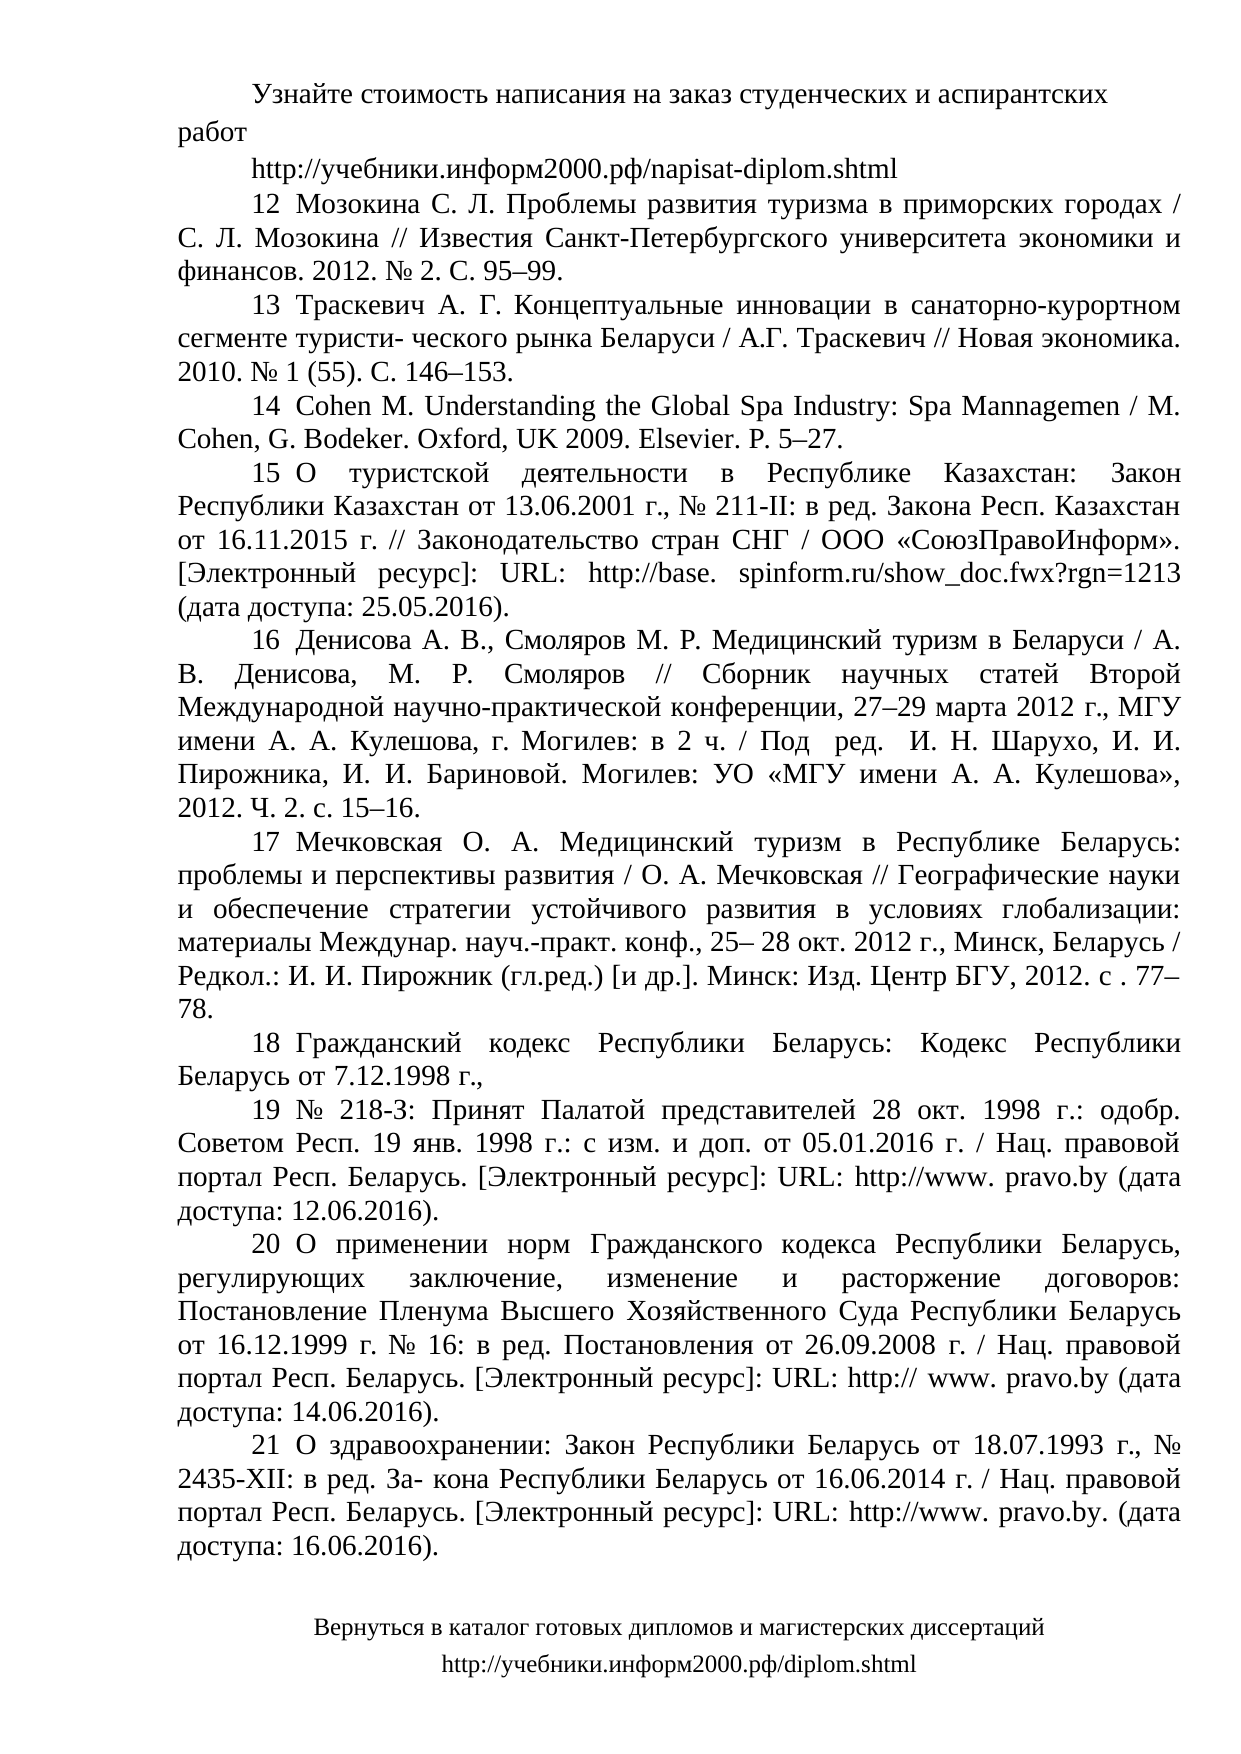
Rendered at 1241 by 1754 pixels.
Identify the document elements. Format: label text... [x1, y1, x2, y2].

list Мечковская О. А. Медицинский туризм в Республике Беларусь: проблемы и перспективы развития / О. А. Мечковская // Географические науки и обеспечение стратегии устойчивого развития в условиях глобализации: материалы Междунар. науч.-практ. конф., 25– 28 окт. 2012 г., Минск, Беларусь / Редкол.: И. И. Пирожник (гл.ред.) [и др.]. Минск: Изд. Центр БГУ, 2012. с . 77–78. [177, 824, 1181, 1025]
list О туристской деятельности в Республике Казахстан: Закон Республики Казахстан от 13.06.2001 г., № 211-II: в ред. Закона Респ. Казахстан от 16.11.2015 г. // Законодательство стран СНГ / ООО «СоюзПравоИнформ». [Электронный ресурс]: URL: http://base. spinform.ru/show_doc.fwx?rgn=1213 (дата доступа: 25.05.2016). [177, 455, 1181, 622]
list Денисова А. В., Смоляров М. Р. Медицинский туризм в Беларуси / А. В. Денисова, М. Р. Смоляров // Сборник научных статей Второй Международной научно-практической конференции, 27–29 марта 2012 г., МГУ имени А. А. Кулешова, г. Могилев: в 2 ч. / Под ред. И. Н. Шарухо, И. И. Пирожника, И. И. Бариновой. Могилев: УО «МГУ имени А. А. Кулешова», 2012. Ч. 2. с. 15–16. [177, 622, 1181, 824]
list О здравоохранении: Закон Республики Беларусь от 18.07.1993 г., № 2435-XII: в ред. За- кона Республики Беларусь от 16.06.2014 г. / Нац. правовой портал Респ. Беларусь. [Электронный ресурс]: URL: http://www. pravo.by. (дата доступа: 16.06.2016). [177, 1427, 1181, 1562]
list Мозокина С. Л. Проблемы развития туризма в приморских городах / С. Л. Мозокина // Известия Санкт-Петербургского университета экономики и финансов. 2012. № 2. С. 95–99. [177, 186, 1181, 287]
list Гражданский кодекс Республики Беларусь: Кодекс Республики Беларусь от 7.12.1998 г., [177, 1025, 1181, 1092]
list Траскевич А. Г. Концептуальные инновации в санаторно-курортном сегменте туристи- ческого рынка Беларуси / А.Г. Траскевич // Новая экономика. 2010. № 1 (55). С. 146–153. [177, 287, 1181, 388]
list Cohen M. Understanding the Global Spa Industry: Spa Mannagemen / M. Cohen, G. Bodeker. Oxford, UK 2009. Elsevier. P. 5–27. [177, 388, 1181, 455]
list О применении норм Гражданского кодекса Республики Беларусь, регулирующих заключение, изменение и расторжение договоров: Постановление Пленума Высшего Хозяйственного Суда Республики Беларусь от 16.12.1999 г. № 16: в ред. Постановления от 26.09.2008 г. / Нац. правовой портал Респ. Беларусь. [Электронный ресурс]: URL: http:// www. pravo.by (дата доступа: 14.06.2016). [177, 1226, 1181, 1427]
list № 218-З: Принят Палатой представителей 28 окт. 1998 г.: одобр. Советом Респ. 19 янв. 1998 г.: с изм. и доп. от 05.01.2016 г. / Нац. правовой портал Респ. Беларусь. [Электронный ресурс]: URL: http://www. pravo.by (дата доступа: 12.06.2016). [177, 1092, 1181, 1226]
